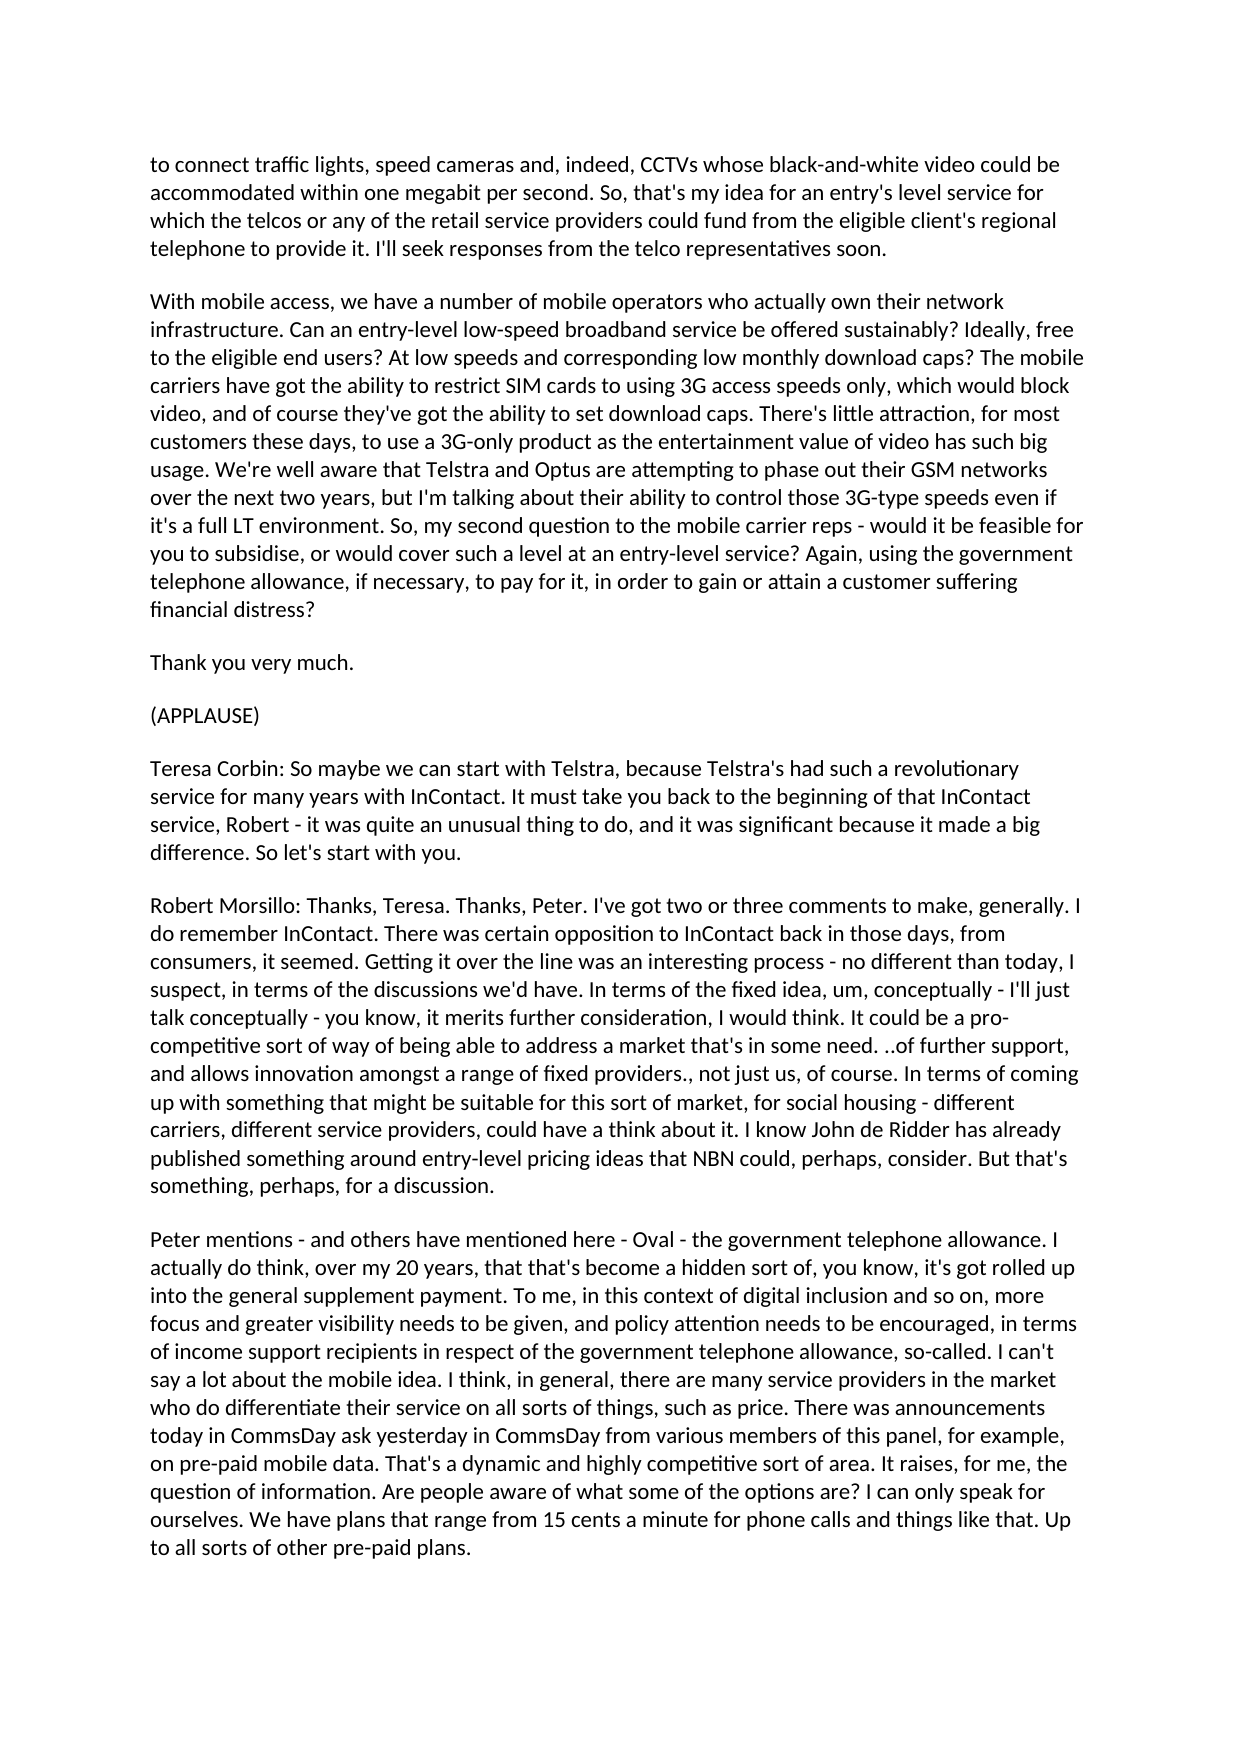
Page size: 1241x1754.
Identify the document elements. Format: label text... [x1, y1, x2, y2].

text With mobile access, we have a number of mobile operators who actually own their network infrastructure. Can an entry-level low-speed broadband service be offered sustainably? Ideally, free to the eligible end users? At low speeds and corresponding low monthly download caps? The mobile carriers have got the ability to restrict SIM cards to using 3G access speeds only, which would block video, and of course they've got the ability to set download caps. There's little attraction, for most customers these days, to use a 3G-only product as the entertainment value of video has such big usage. We're well aware that Telstra and Optus are attempting to phase out their GSM networks over the next two years, but I'm talking about their ability to control those 3G-type speeds even if it's a full LT environment. So, my second question to the mobile carrier reps - would it be feasible for you to subsidise, or would cover such a level at an entry-level service? Again, using the government telephone allowance, if necessary, to pay for it, in order to gain or attain a customer suffering financial distress? [150, 287, 1090, 623]
text Peter mentions - and others have mentioned here - Oval - the government telephone allowance. I actually do think, over my 20 years, that that's become a hidden sort of, you know, it's got rolled up into the general supplement payment. To me, in this context of digital inclusion and so on, more focus and greater visibility needs to be given, and policy attention needs to be encouraged, in terms of income support recipients in respect of the government telephone allowance, so-called. I can't say a lot about the mobile idea. I think, in general, there are many service providers in the market who do differentiate their service on all sorts of things, such as price. There was announcements today in CommsDay ask yesterday in CommsDay from various members of this panel, for example, on pre-paid mobile data. That's a dynamic and highly competitive sort of area. It raises, for me, the question of information. Are people aware of what some of the options are? I can only speak for ourselves. We have plans that range from 15 cents a minute for phone calls and things like that. Up to all sorts of other pre-paid plans. [150, 1225, 1090, 1561]
text Teresa Corbin: So maybe we can start with Telstra, because Telstra's had such a revolutionary service for many years with InContact. It must take you back to the beginning of that InContact service, Robert - it was quite an unusual thing to do, and it was significant because it made a big difference. So let's start with you. [150, 754, 1090, 866]
text (APPLAUSE) [150, 701, 1090, 729]
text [150, 150, 1090, 262]
text Thank you very much. [150, 648, 1090, 676]
text Robert Morsillo: Thanks, Teresa. Thanks, Peter. I've got two or three comments to make, generally. I do remember InContact. There was certain opposition to InContact back in those days, from consumers, it seemed. Getting it over the line was an interesting process - no different than today, I suspect, in terms of the discussions we'd have. In terms of the fixed idea, um, conceptually - I'll just talk conceptually - you know, it merits further consideration, I would think. It could be a pro-competitive sort of way of being able to address a market that's in some need. ..of further support, and allows innovation amongst a range of fixed providers., not just us, of course. In terms of coming up with something that might be suitable for this sort of market, for social housing - different carriers, different service providers, could have a think about it. I know John de Ridder has already published something around entry-level pricing ideas that NBN could, perhaps, consider. But that's something, perhaps, for a discussion. [150, 891, 1090, 1200]
